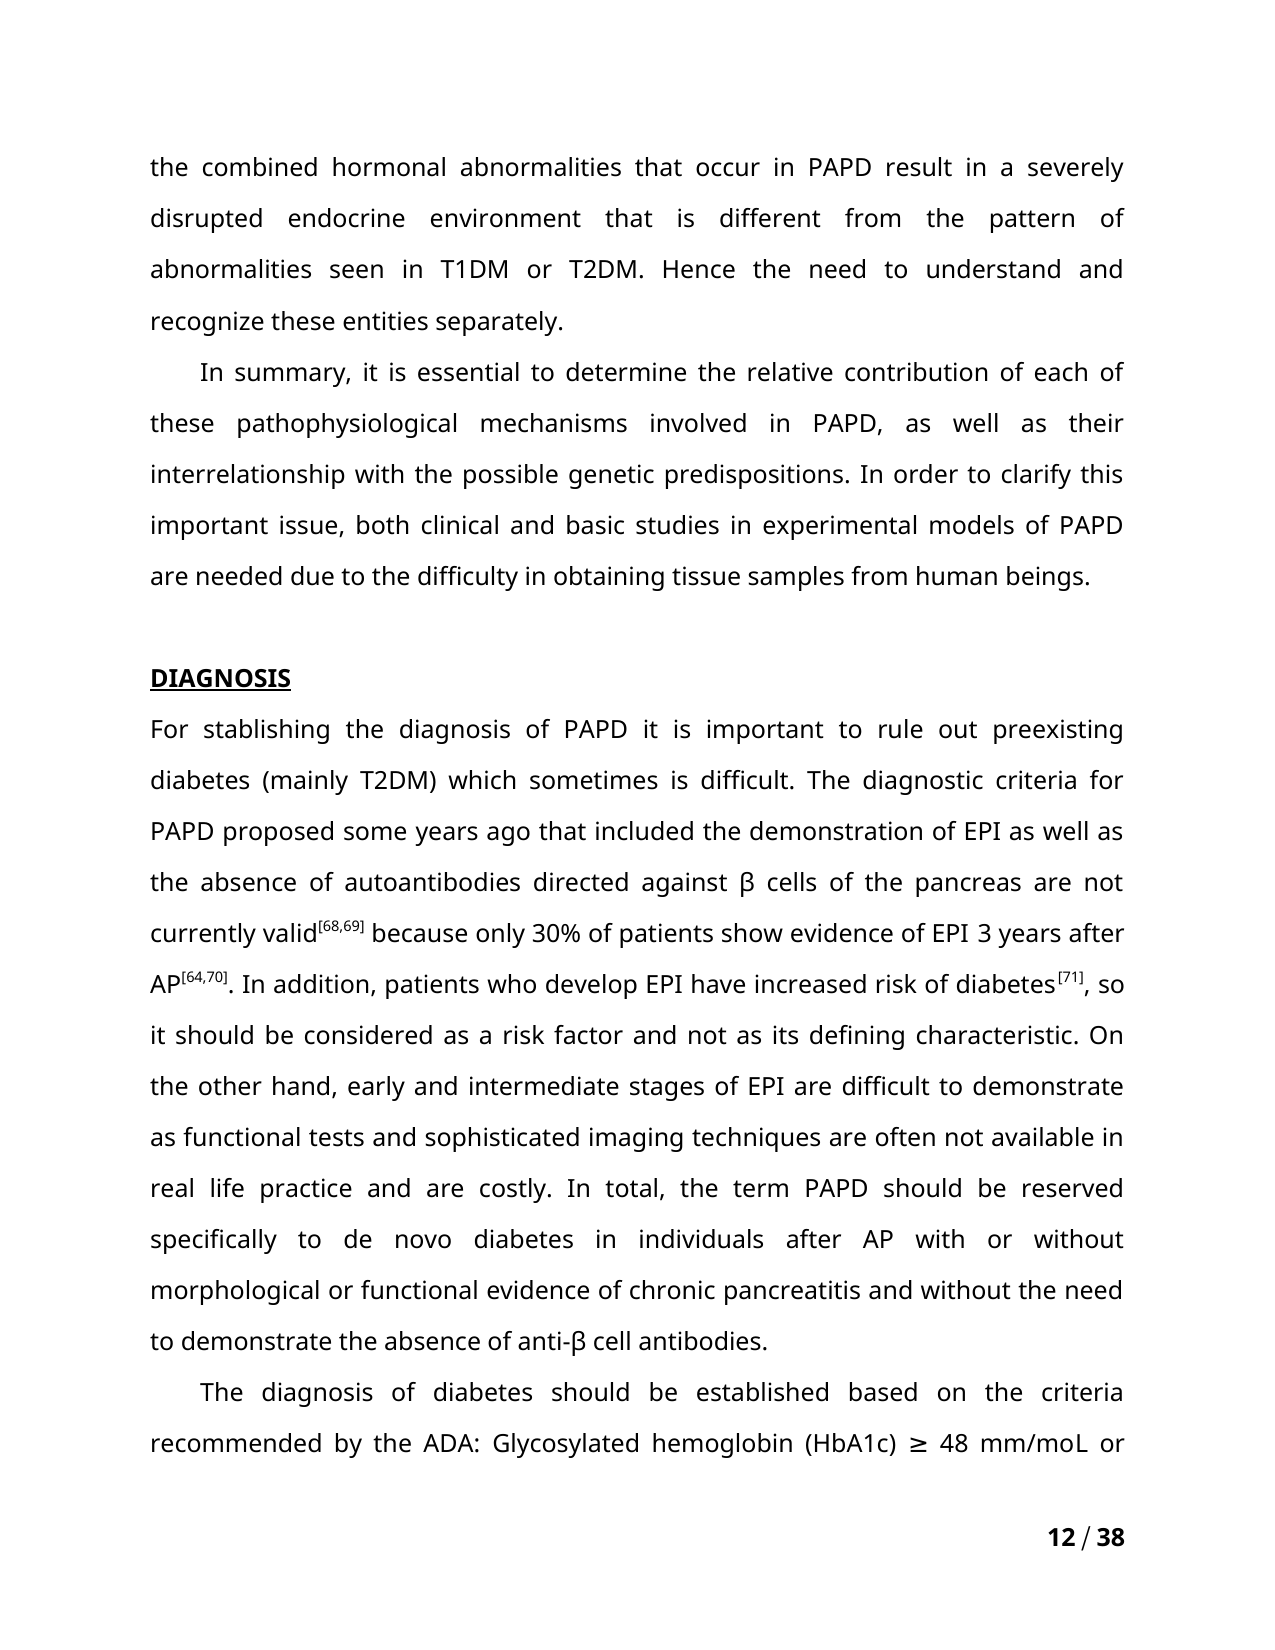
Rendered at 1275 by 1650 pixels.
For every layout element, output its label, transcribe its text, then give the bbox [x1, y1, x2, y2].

text For stablishing the diagnosis of PAPD it is important to rule out preexisting diabetes (mainly T2DM) which sometimes is difficult. The diagnostic criteria for PAPD proposed some years ago that included the demonstration of EPI as well as the absence of autoantibodies directed against β cells of the pancreas are not currently valid[68,69] because only 30% of patients show evidence of EPI 3 years after AP[64,70]. In addition, patients who develop EPI have increased risk of diabetes[71], so it should be considered as a risk factor and not as its defining characteristic. On the other hand, early and intermediate stages of EPI are difficult to demonstrate as functional tests and sophisticated imaging techniques are often not available in real life practice and are costly. In total, the term PAPD should be reserved specifically to de novo diabetes in individuals after AP with or without morphological or functional evidence of chronic pancreatitis and without the need to demonstrate the absence of anti-β cell antibodies. [150, 711, 1125, 1358]
text In summary, it is essential to determine the relative contribution of each of these pathophysiological mechanisms involved in PAPD, as well as their interrelationship with the possible genetic predispositions. In order to clarify this important issue, both clinical and basic studies in experimental models of PAPD are needed due to the difficulty in obtaining tissue samples from human beings. [150, 354, 1125, 592]
text DIAGNOSIS [150, 660, 1125, 694]
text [150, 1375, 1125, 1460]
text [150, 150, 1125, 337]
